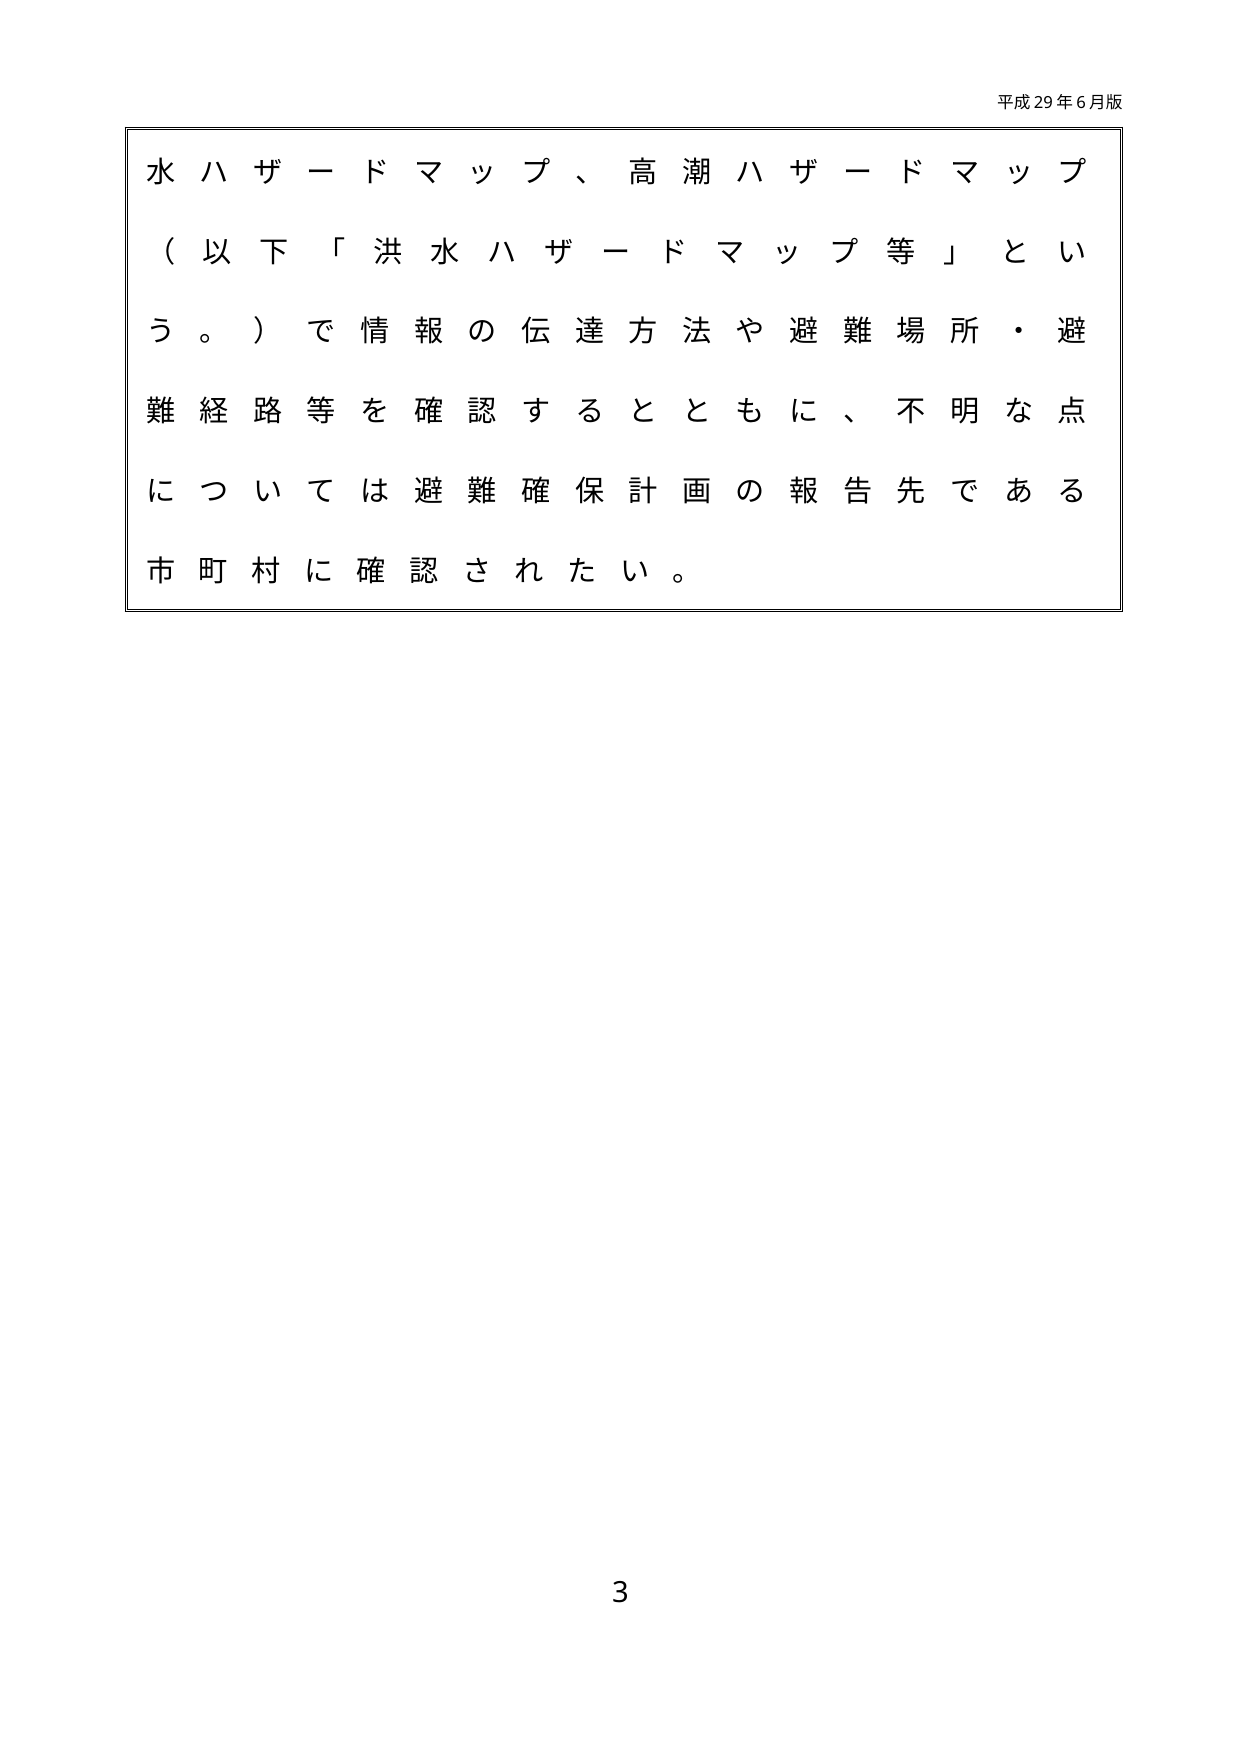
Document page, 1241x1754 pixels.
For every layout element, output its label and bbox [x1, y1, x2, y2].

table_header [128, 130, 1120, 608]
